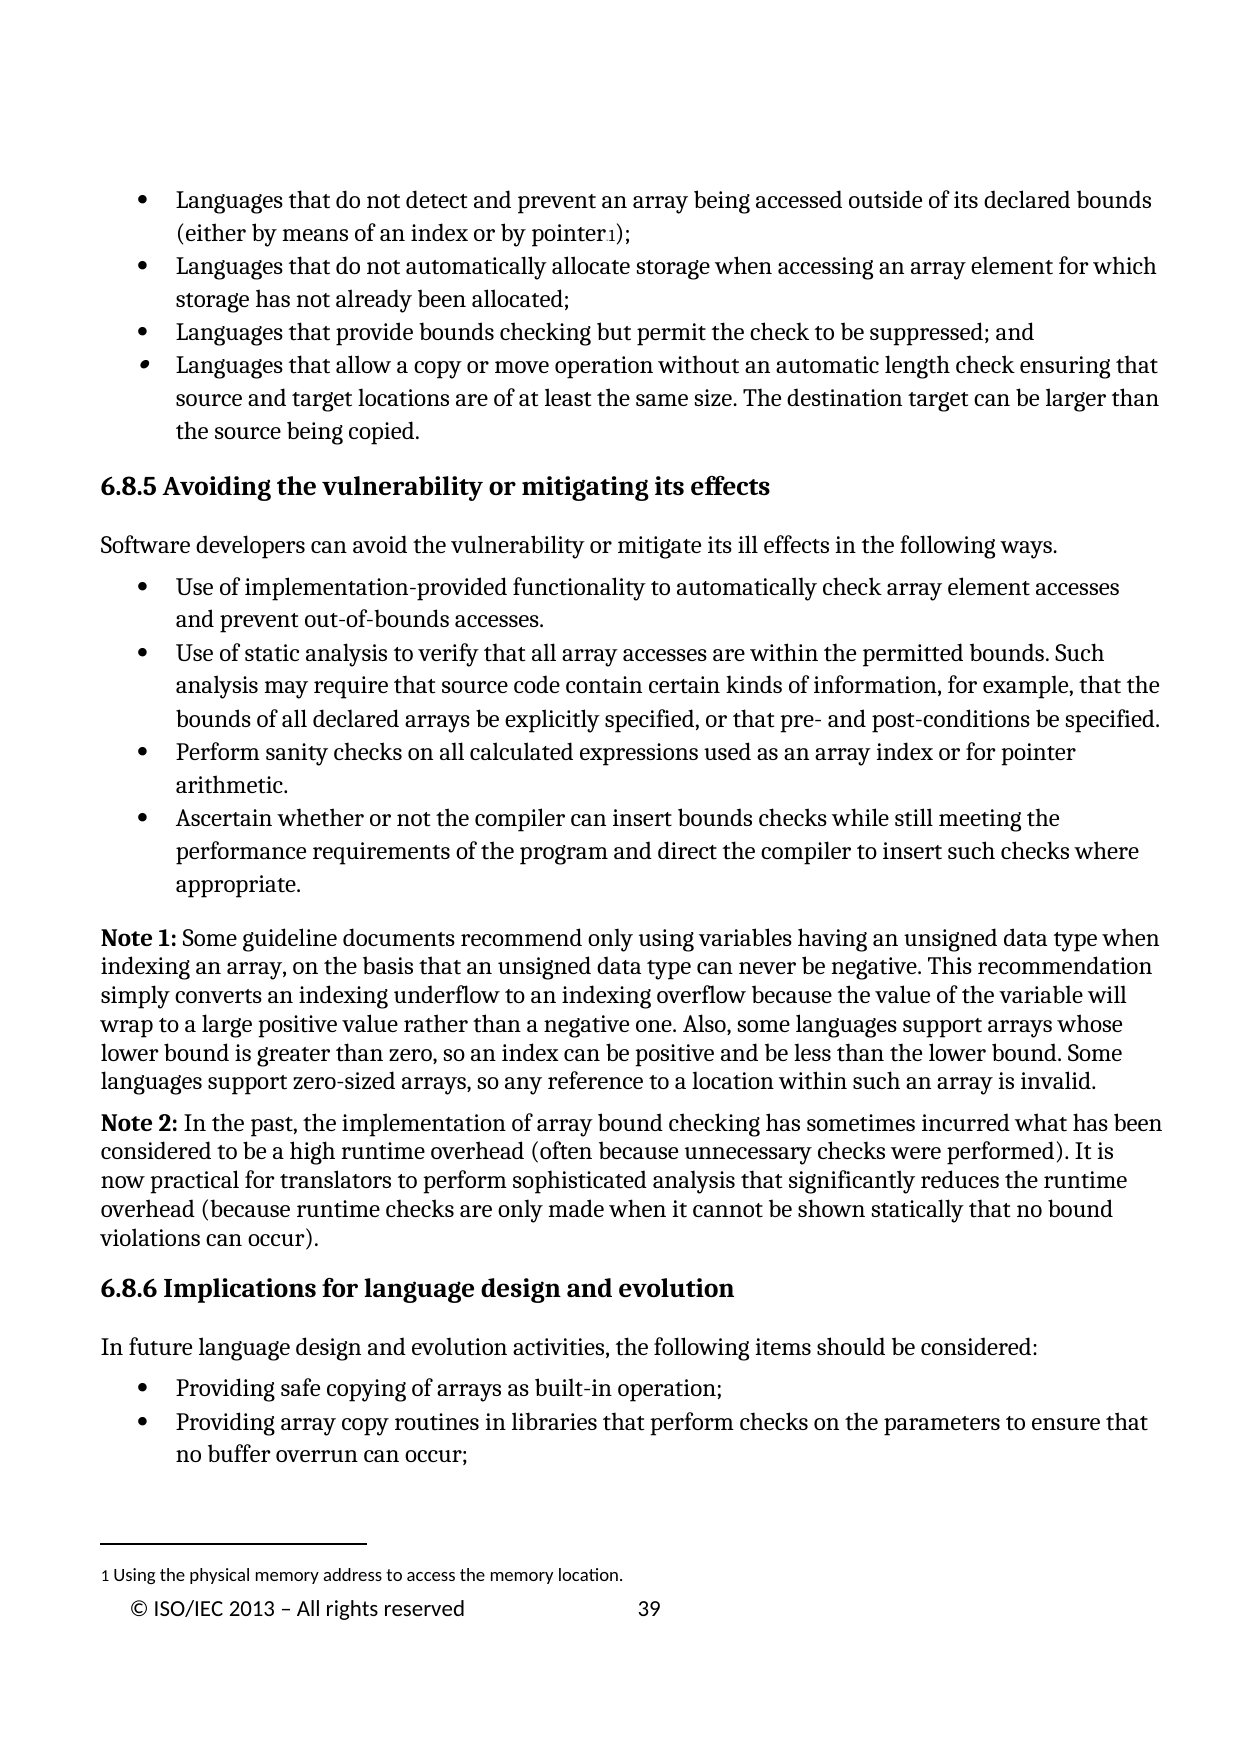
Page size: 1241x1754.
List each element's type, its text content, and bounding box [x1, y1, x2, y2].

list Providing safe copying of arrays as built-in operation; [138, 1374, 1164, 1403]
list Languages that do not detect and prevent an array being accessed outside of its declared bounds (either by means of an index or by pointer0F); [138, 186, 1164, 248]
subtitle 6.8.5 Avoiding the vulnerability or mitigating its effects [101, 471, 1164, 502]
list Use of static analysis to verify that all array accesses are within the permitted bounds. Such analysis may require that source code contain certain kinds of information, for example, that the bounds of all declared arrays be explicitly specified, or that pre- and post-conditions be specified. [138, 638, 1164, 733]
text Note 2: In the past, the implementation of array bound checking has sometimes incurred what has been considered to be a high runtime overhead (often because unnecessary checks were performed). It is now practical for translators to perform sophisticated analysis that significantly reduces the runtime overhead (because runtime checks are only made when it cannot be shown statically that no bound violations can occur). [101, 1108, 1164, 1252]
text In future language design and evolution activities, the following items should be considered: [101, 1333, 1164, 1362]
list Providing array copy routines in libraries that perform checks on the parameters to ensure that no buffer overrun can occur; [138, 1407, 1164, 1469]
list Languages that do not automatically allocate storage when accessing an array element for which storage has not already been allocated; [138, 252, 1164, 314]
subtitle 6.8.6 Implications for language design and evolution [101, 1273, 1164, 1304]
list Perform sanity checks on all calculated expressions used as an array index or for pointer arithmetic. [138, 737, 1164, 799]
list Languages that provide bounds checking but permit the check to be suppressed; and [138, 318, 1164, 347]
list Ascertain whether or not the compiler can insert bounds checks while still meeting the performance requirements of the program and direct the compiler to insert such checks where appropriate. [138, 803, 1164, 898]
list Languages that allow a copy or move operation without an automatic length check ensuring that source and target locations are of at least the same size. The destination target can be larger than the source being copied. [138, 351, 1164, 446]
list Use of implementation-provided functionality to automatically check array element accesses and prevent out-of-bounds accesses. [138, 572, 1164, 634]
text Note 1: Some guideline documents recommend only using variables having an unsigned data type when indexing an array, on the basis that an unsigned data type can never be negative. This recommendation simply converts an indexing underflow to an indexing overflow because the value of the variable will wrap to a large positive value rather than a negative one. Also, some languages support arrays whose lower bound is greater than zero, so an index can be positive and be less than the lower bound. Some languages support zero-sized arrays, so any reference to a location within such an array is invalid. [101, 923, 1164, 1096]
text Software developers can avoid the vulnerability or mitigate its ill effects in the following ways. [101, 531, 1164, 560]
